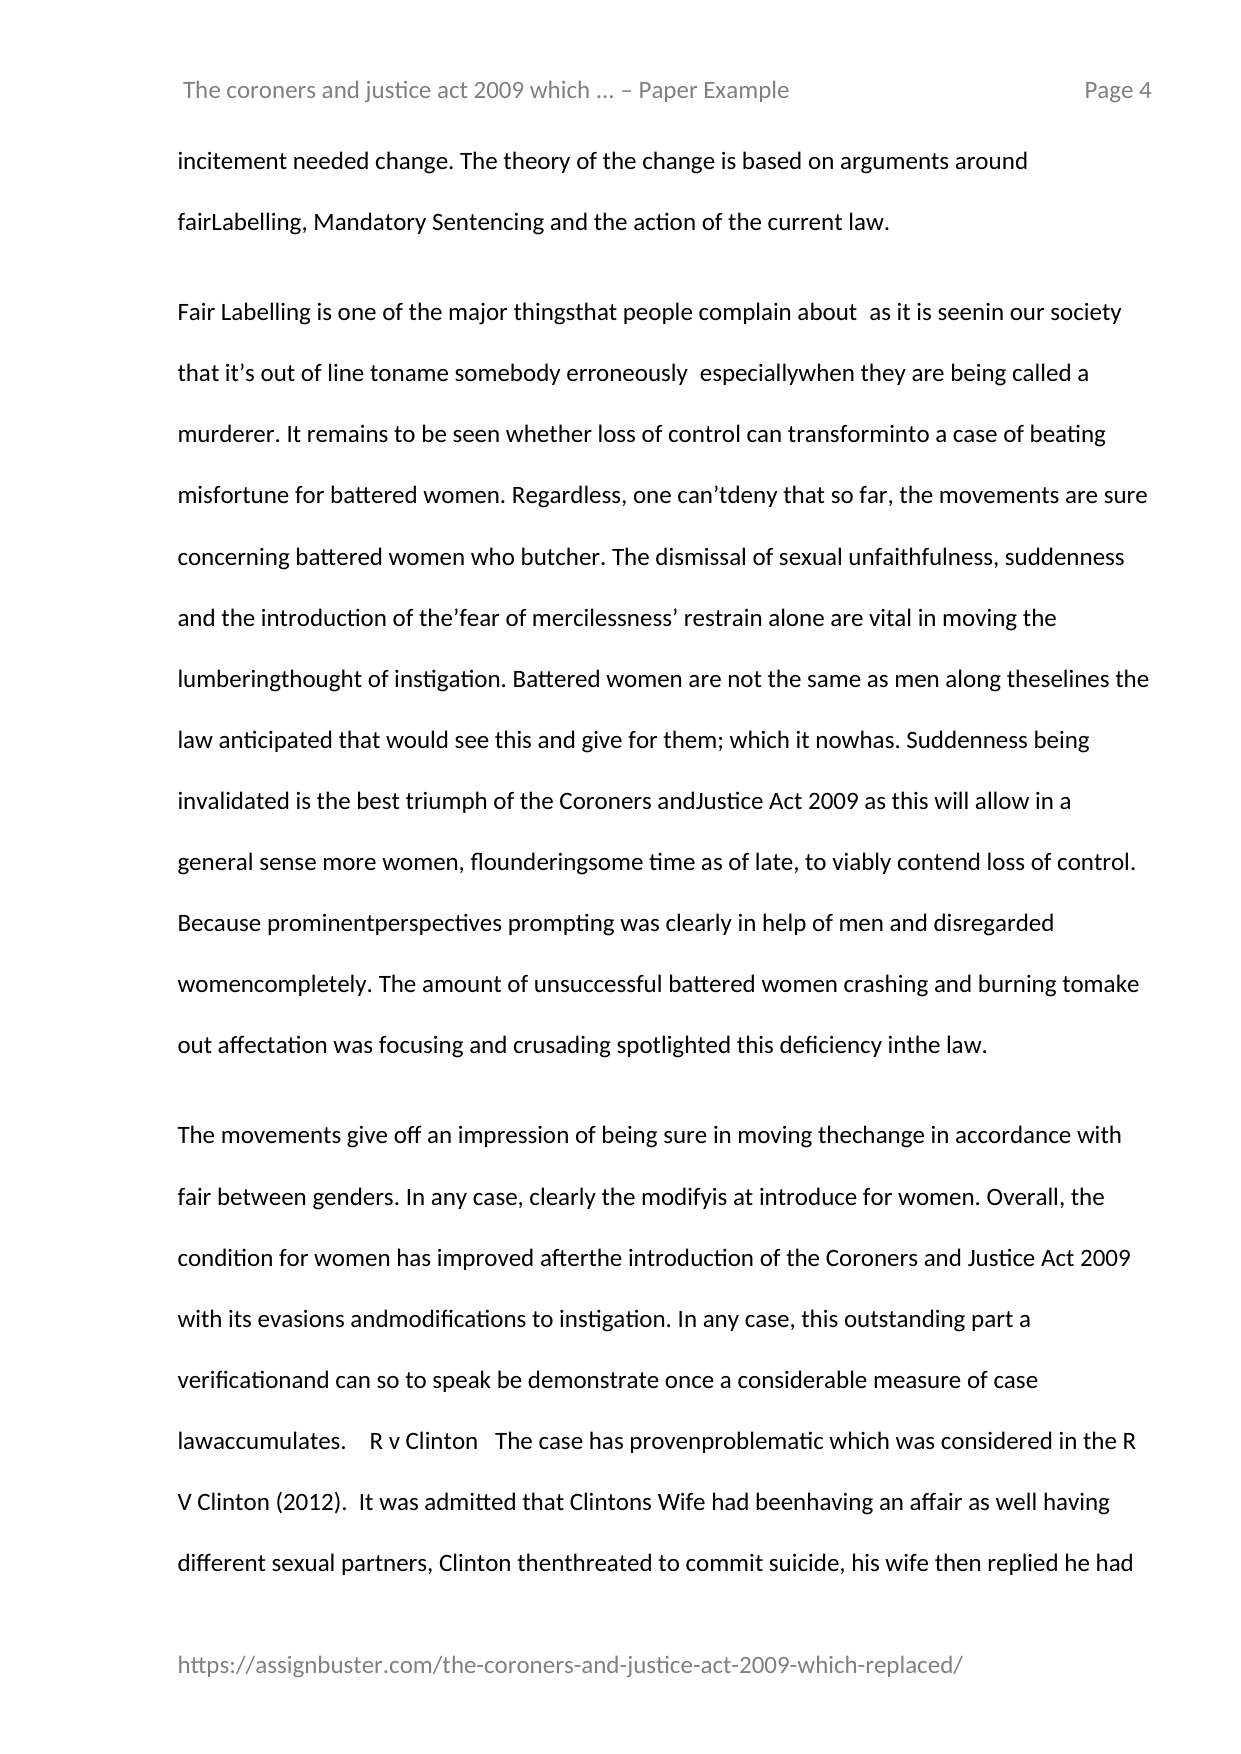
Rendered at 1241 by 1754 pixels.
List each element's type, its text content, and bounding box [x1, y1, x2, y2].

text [177, 1119, 1152, 1577]
text Fair Labelling is one of the major thingsthat people complain about as it is seenin our society that it’s out of line toname somebody erroneously especiallywhen they are being called a murderer. It remains to be seen whether loss of control can transforminto a case of beating misfortune for battered women. Regardless, one can’tdeny that so far, the movements are sure concerning battered women who butcher. The dismissal of sexual unfaithfulness, suddenness and the introduction of the’fear of mercilessness’ restrain alone are vital in moving the lumberingthought of instigation. Battered women are not the same as men along theselines the law anticipated that would see this and give for them; which it nowhas. Suddenness being invalidated is the best triumph of the Coroners andJustice Act 2009 as this will allow in a general sense more women, flounderingsome time as of late, to viably contend loss of control. Because prominentperspectives prompting was clearly in help of men and disregarded womencompletely. The amount of unsuccessful battered women crashing and burning tomake out affectation was focusing and crusading spotlighted this deficiency inthe law. [177, 297, 1152, 1059]
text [177, 145, 1152, 237]
